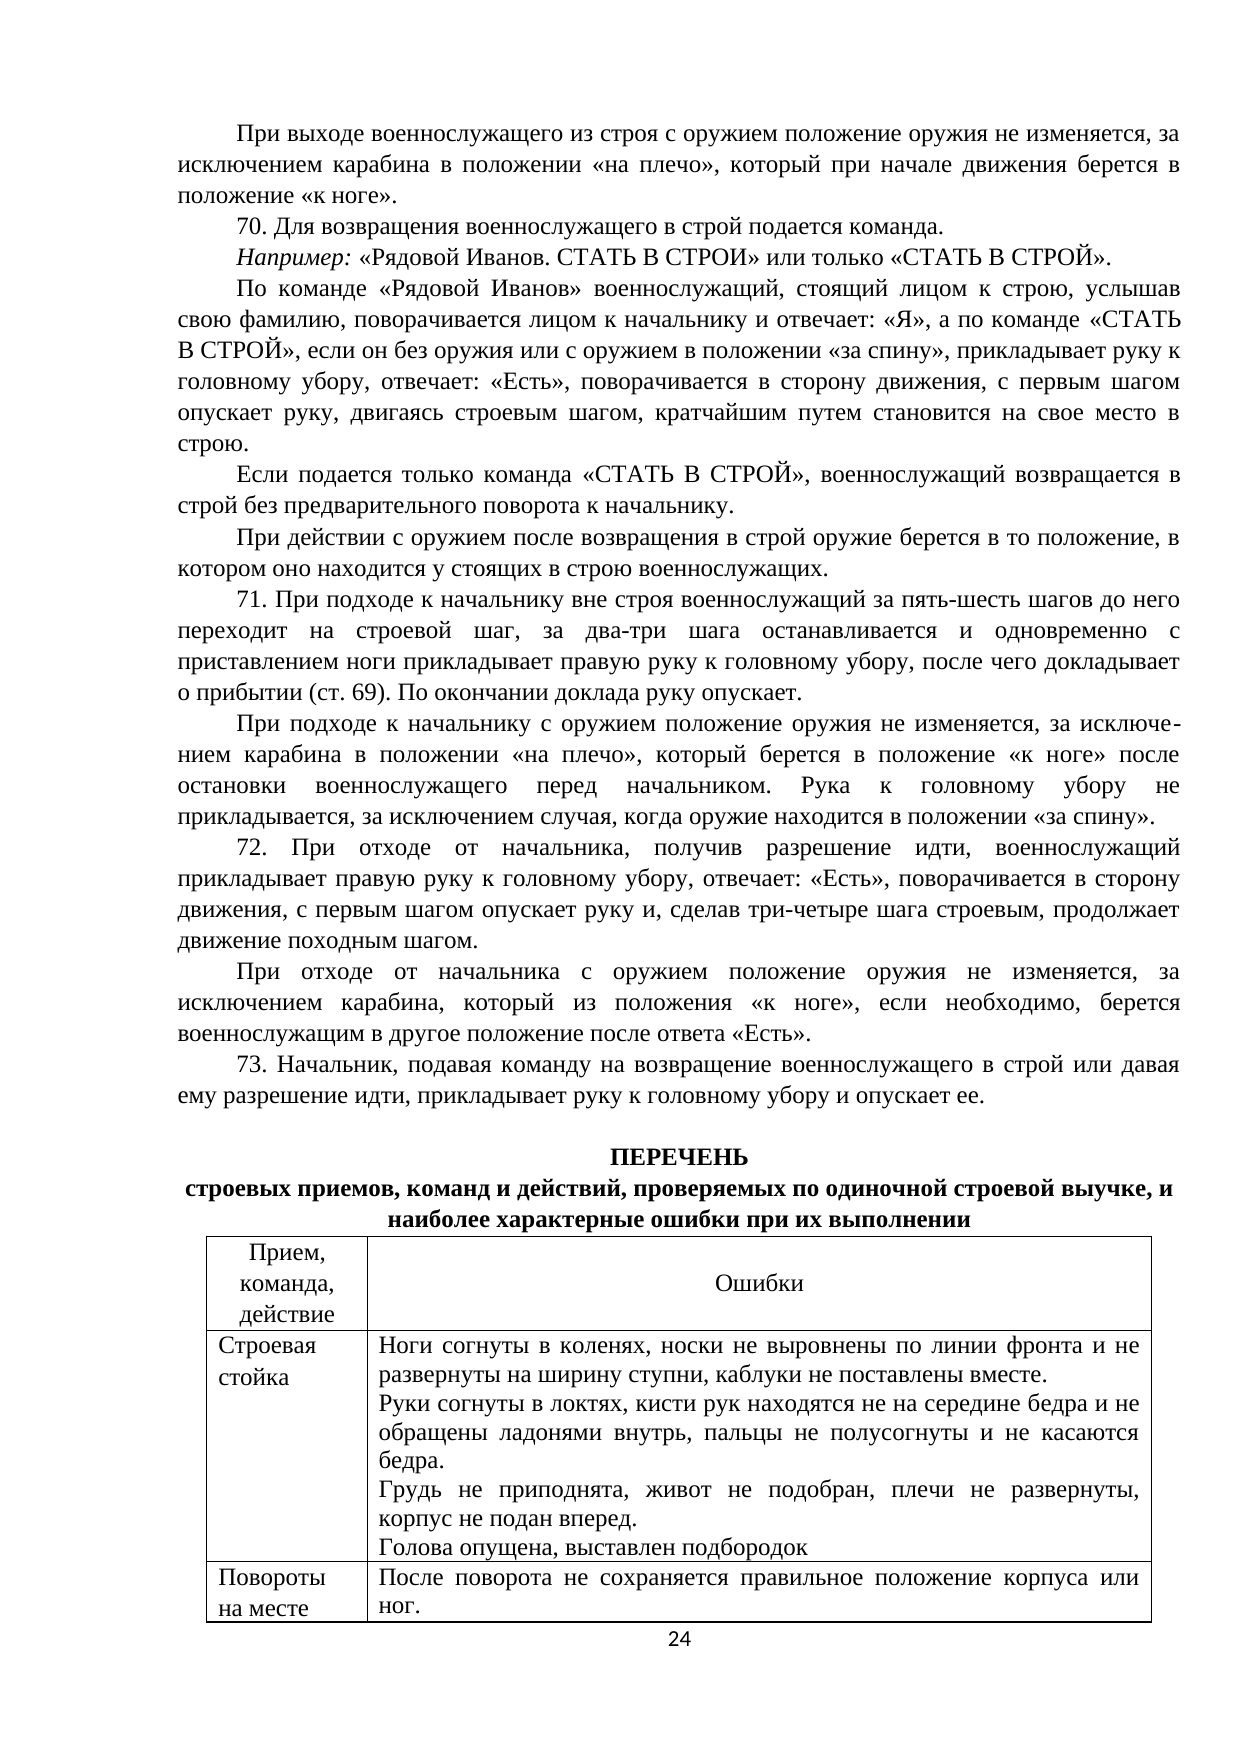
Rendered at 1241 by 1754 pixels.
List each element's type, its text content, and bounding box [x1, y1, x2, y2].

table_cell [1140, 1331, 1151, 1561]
text 71. При подходе к начальнику вне строя военнослужащий за пять-шесть шагов до него переходит на строевой шаг, за два-три шага останавливается и одновременно с приставлением ноги прикладывает правую руку к головному убору, после чего докладывает о прибытии (ст. 69). По окончании доклада руку опускает. [177, 584, 1181, 706]
table_header Прием, команда, действие [207, 1237, 367, 1329]
table_cell Строевая стойка [207, 1331, 367, 1561]
text 73. Начальник, подавая команду на возвращение военнослужащего в строй или давая ему разрешение идти, прикладывает руку к головному убору и опускает ее. [177, 1049, 1181, 1109]
text 72. При отходе от начальника, получив разрешение идти, военнослужащий прикладывает правую руку к головному убору, отвечает: «Есть», поворачивается в сторону движения, с первым шагом опускает руку и, сделав три-четыре шага строевым, продолжает движение походным шагом. [177, 832, 1181, 954]
text При выходе военнослужащего из строя с оружием положение оружия не изменяется, за исключением карабина в положении «на плечо», который при начале движения берется в положение «к ноге». [177, 118, 1181, 209]
table_cell Повороты на месте [207, 1562, 367, 1621]
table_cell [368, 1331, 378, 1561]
text При действии с оружием после возвращения в строй оружие берется в то положение, в котором оно находится у стоящих в строю военнослужащих. [177, 522, 1181, 581]
text строевых приемов, команд и действий, проверяемых по одиночной строевой выучке, и наиболее характерные ошибки при их выполнении [177, 1173, 1181, 1233]
text Например: «Рядовой Иванов. СТАТЬ В СТРОИ» или только «СТАТЬ В СТРОЙ». [177, 242, 1181, 271]
text При подходе к начальнику с оружием положение оружия не изменяется, за исключением карабина в положении «на плечо», который берется в положение «к ноге» после остановки военнослужащего перед начальником. Рука к головному убору не прикладывается, за исключением случая, когда оружие находится в положении «за спину». [177, 708, 1181, 830]
table_header Ошибки [368, 1237, 1151, 1329]
text Если подается только команда «СТАТЬ В СТРОЙ», военнослужащий возвращается в строй без предварительного поворота к начальнику. [177, 459, 1181, 519]
text 70. Для возвращения военнослужащего в строй подается команда. [177, 211, 1181, 240]
text По команде «Рядовой Иванов» военнослужащий, стоящий лицом к строю, услышав свою фамилию, поворачивается лицом к начальнику и отвечает: «Я», а по команде «СТАТЬ В СТРОЙ», если он без оружия или с оружием в положении «за спину», прикладывает руку к головному убору, отвечает: «Есть», поворачивается в сторону движения, с первым шагом опускает руку, двигаясь строевым шагом, кратчайшим путем становится на свое место в строю. [177, 273, 1181, 457]
text ПЕРЕЧЕНЬ [177, 1142, 1181, 1171]
text При отходе от начальника с оружием положение оружия не изменяется, за исключением карабина, который из положения «к ноге», если необходимо, берется военнослужащим в другое положение после ответа «Есть». [177, 956, 1181, 1047]
